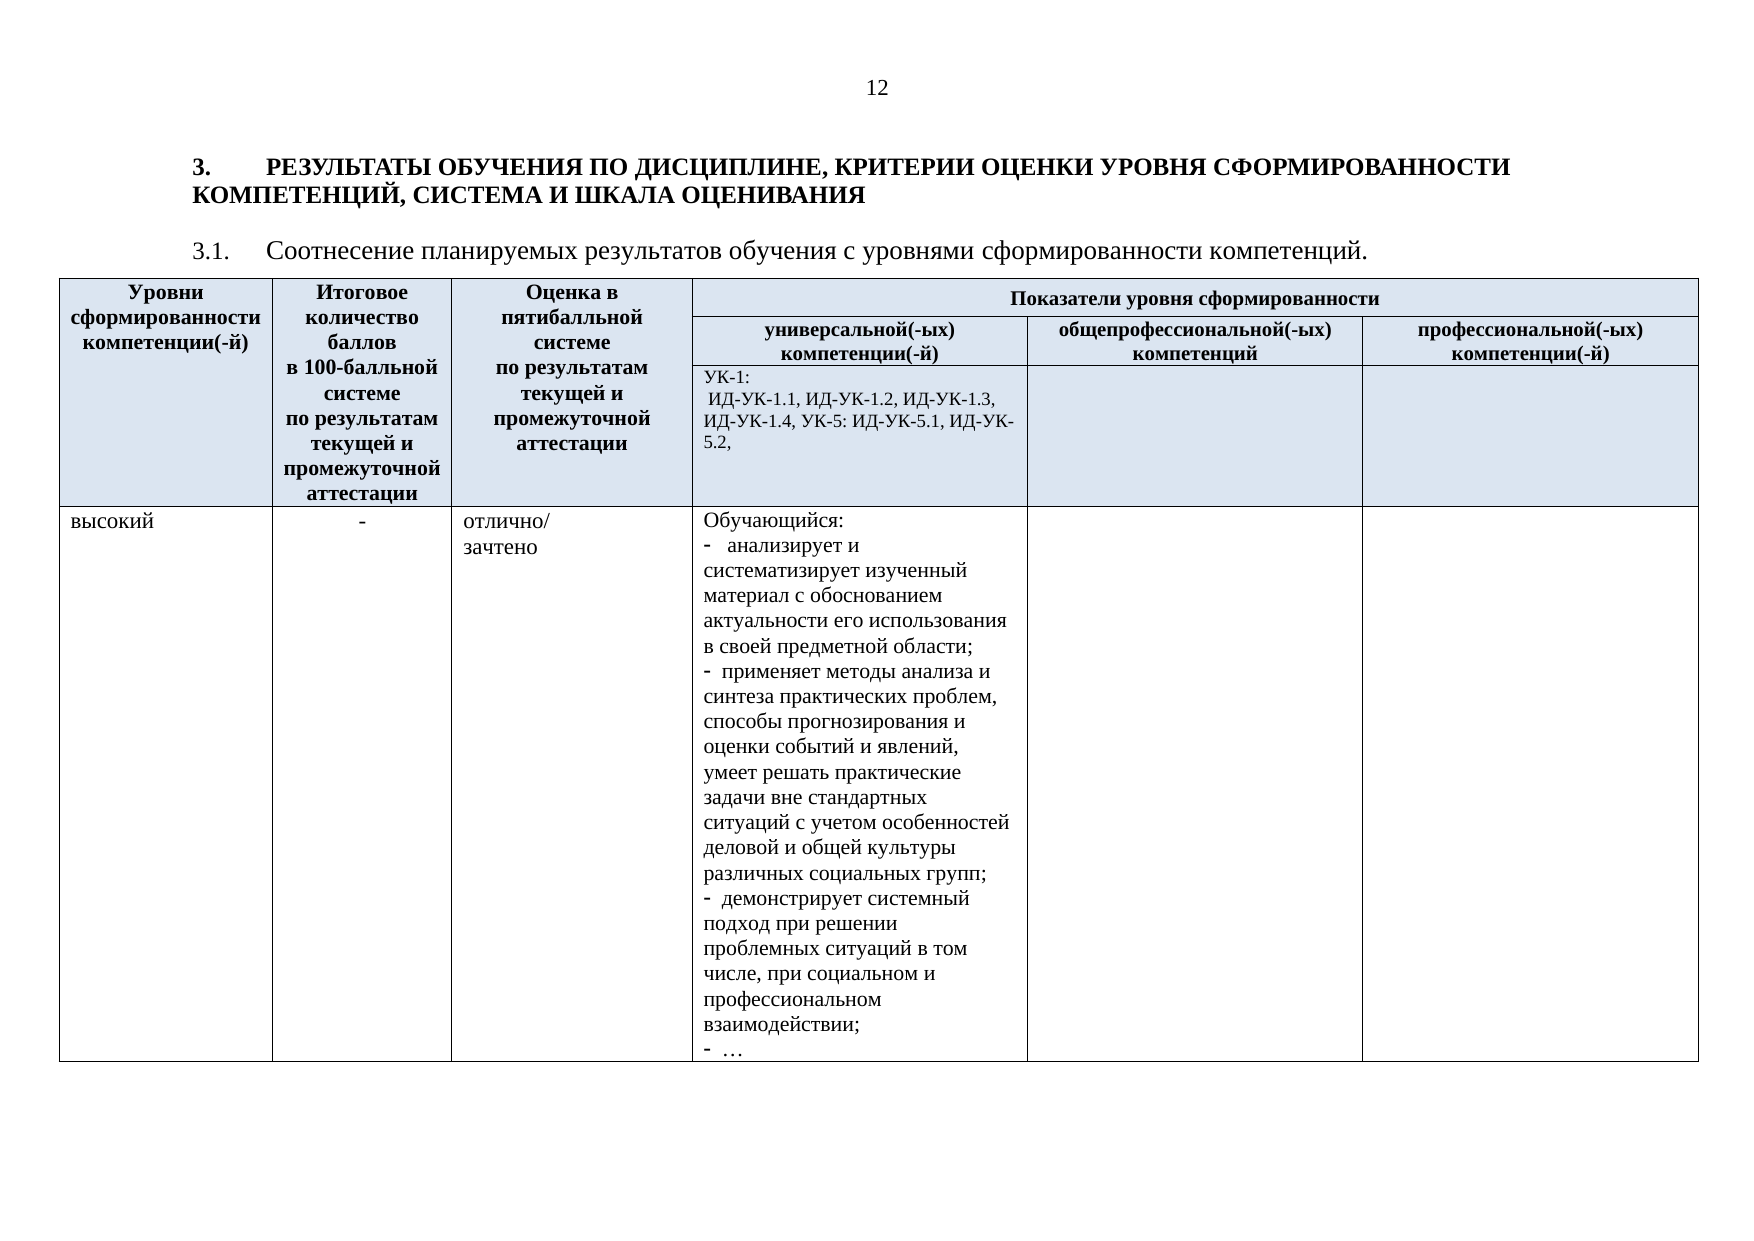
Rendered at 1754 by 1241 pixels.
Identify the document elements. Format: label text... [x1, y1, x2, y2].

table_cell общепрофессиональной(-ых) компетенций [1028, 317, 1362, 365]
table_header Показатели уровня сформированности [693, 279, 1698, 316]
table_cell [1028, 507, 1362, 1061]
table_header Оценка в пятибалльной системе по результатам текущей и промежуточной аттестации [452, 279, 692, 506]
table_cell УК-1: ИД-УК-1.1, ИД-УК-1.2, ИД-УК-1.3, ИД-УК-1.4, УК-5: ИД-УК-5.1, ИД-УК-5.2, [693, 366, 1027, 506]
table_cell профессиональной(-ых) компетенции(-й) [1363, 317, 1698, 365]
subtitle РЕЗУЛЬТАТЫ ОБУЧЕНИЯ ПО ДИСЦИПЛИНЕ, КРИТЕРИИ ОЦЕНКИ УРОВНЯ СФОРМИРОВАННОСТИ КОМПЕТЕНЦИЙ, СИСТЕМА И ШКАЛА ОЦЕНИВАНИЯ [192, 152, 1636, 209]
table_cell высокий [60, 507, 272, 1061]
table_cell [693, 507, 1027, 1061]
table_cell [1028, 366, 1362, 506]
table_cell отлично/ зачтено [452, 507, 692, 1061]
table_header Уровни сформированности компетенции(-й) [60, 279, 272, 506]
table_cell - [273, 507, 451, 1061]
table_cell [1363, 507, 1698, 1061]
table_cell [1363, 366, 1698, 506]
table_cell универсальной(-ых) компетенции(-й) [693, 317, 1027, 365]
subtitle Соотнесение планируемых результатов обучения с уровнями сформированности компетенций. [192, 234, 1636, 265]
table_header Итоговое количество баллов в 100-балльной системе по результатам текущей и промежуточной аттестации [273, 279, 451, 506]
